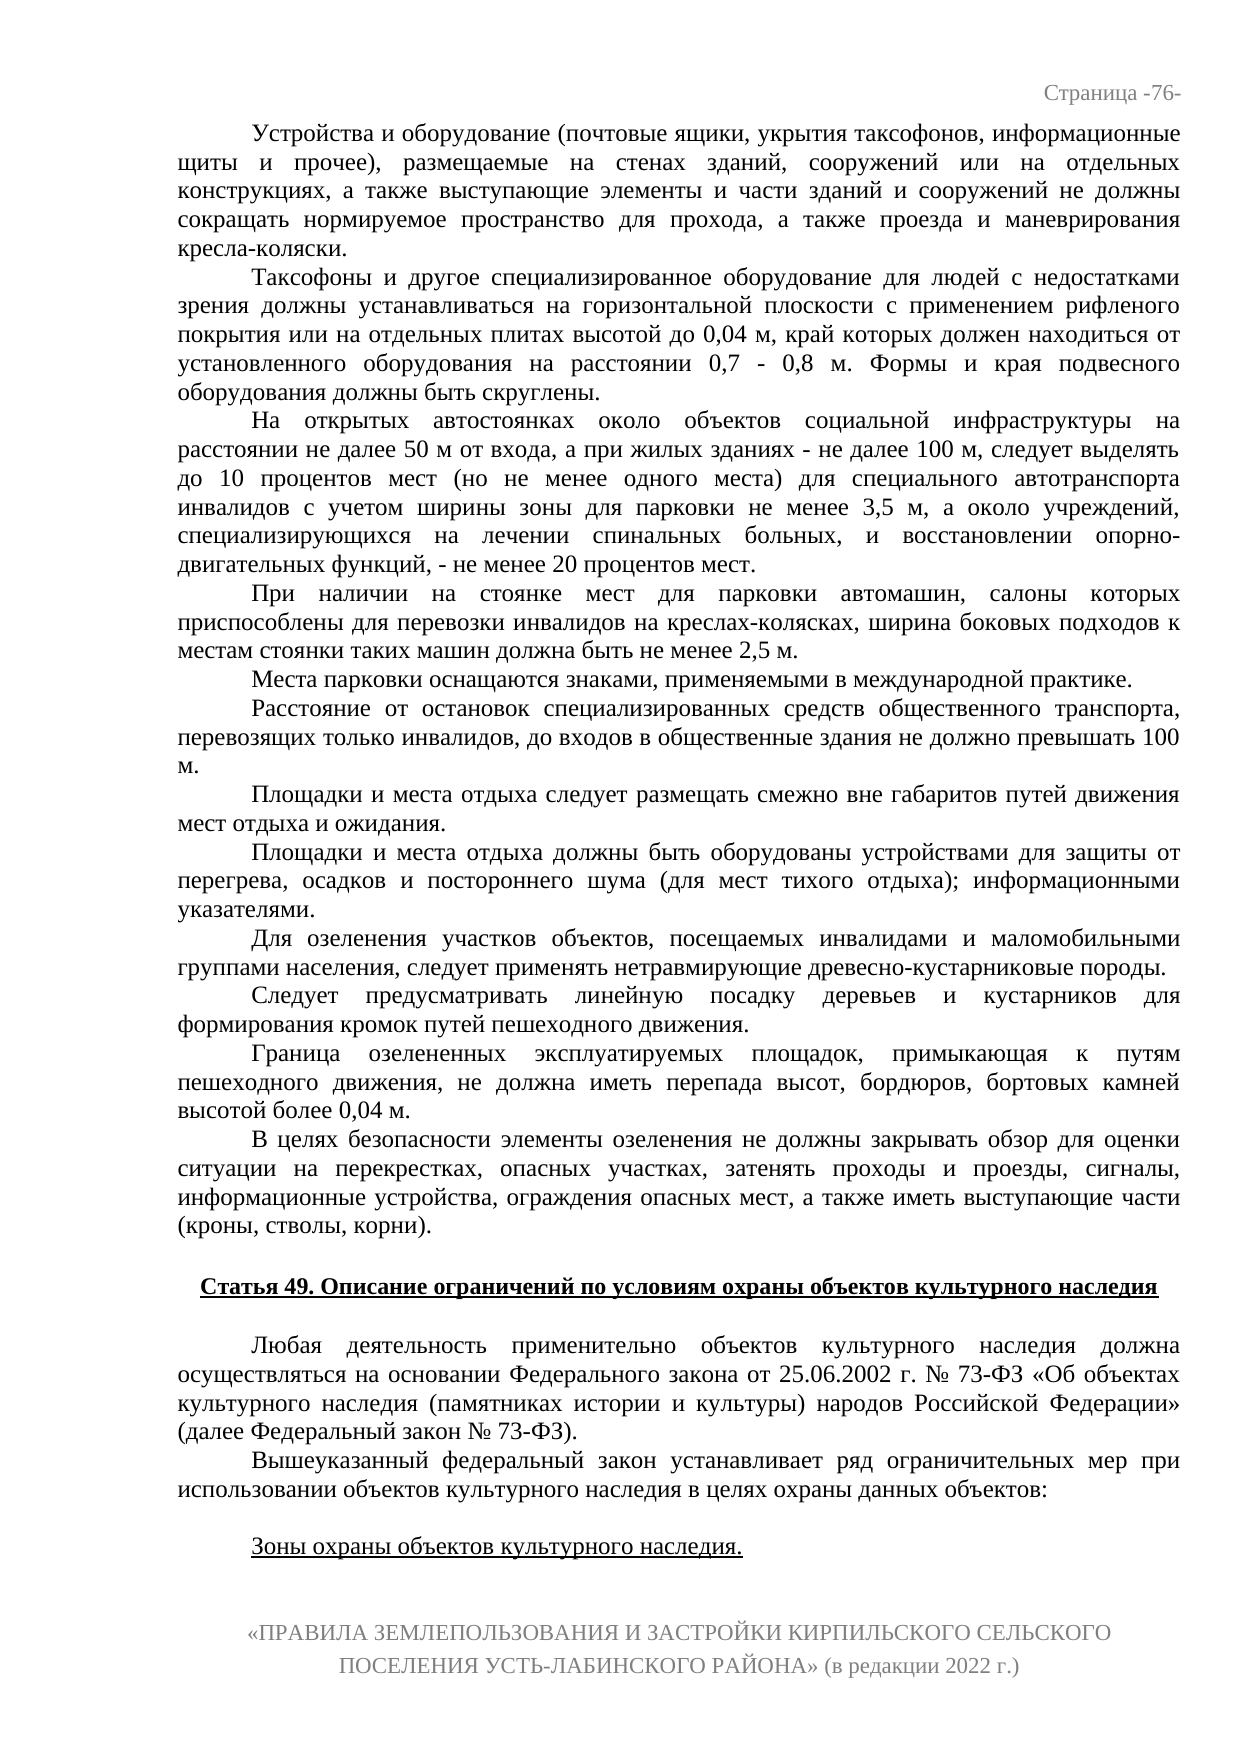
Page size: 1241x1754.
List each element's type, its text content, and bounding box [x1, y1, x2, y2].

text Граница озелененных эксплуатируемых площадок, примыкающая к путям пешеходного движения, не должна иметь перепада высот, бордюров, бортовых камней высотой более 0,04 м. [177, 1038, 1181, 1124]
text Места парковки оснащаются знаками, применяемыми в международной практике. [177, 664, 1181, 693]
subtitle Статья 49. Описание ограничений по условиям охраны объектов культурного наследия [177, 1268, 1181, 1301]
text Таксофоны и другое специализированное оборудование для людей с недостатками зрения должны устанавливаться на горизонтальной плоскости с применением рифленого покрытия или на отдельных плитах высотой до 0,04 м, край которых должен находиться от установленного оборудования на расстоянии 0,7 - 0,8 м. Формы и края подвесного оборудования должны быть скруглены. [177, 262, 1181, 406]
text Любая деятельность применительно объектов культурного наследия должна осуществляться на основании Федерального закона от 25.06.2002 г. № 73-ФЗ «Об объектах культурного наследия (памятниках истории и культуры) народов Российской Федерации» (далее Федеральный закон № 73-ФЗ). [177, 1330, 1181, 1445]
text Площадки и места отдыха следует размещать смежно вне габаритов путей движения мест отдыха и ожидания. [177, 779, 1181, 837]
text На открытых автостоянках около объектов социальной инфраструктуры на расстоянии не далее 50 м от входа, а при жилых зданиях - не далее 100 м, следует выделять до 10 процентов мест (но не менее одного места) для специального автотранспорта инвалидов с учетом ширины зоны для парковки не менее 3,5 м, а около учреждений, специализирующихся на лечении спинальных больных, и восстановлении опорно-двигательных функций, - не менее 20 процентов мест. [177, 406, 1181, 578]
text Расстояние от остановок специализированных средств общественного транспорта, перевозящих только инвалидов, до входов в общественные здания не должно превышать 100 м. [177, 693, 1181, 779]
text Следует предусматривать линейную посадку деревьев и кустарников для формирования кромок путей пешеходного движения. [177, 981, 1181, 1038]
text Зоны охраны объектов культурного наследия. [177, 1531, 1181, 1560]
text При наличии на стоянке мест для парковки автомашин, салоны которых приспособлены для перевозки инвалидов на креслах-колясках, ширина боковых подходов к местам стоянки таких машин должна быть не менее 2,5 м. [177, 578, 1181, 664]
text В целях безопасности элементы озеленения не должны закрывать обзор для оценки ситуации на перекрестках, опасных участках, затенять проходы и проезды, сигналы, информационные устройства, ограждения опасных мест, а также иметь выступающие части (кроны, стволы, корни). [177, 1124, 1181, 1239]
text Для озеленения участков объектов, посещаемых инвалидами и маломобильными группами населения, следует применять нетравмирующие древесно-кустарниковые породы. [177, 923, 1181, 981]
text Устройства и оборудование (почтовые ящики, укрытия таксофонов, информационные щиты и прочее), размещаемые на стенах зданий, сооружений или на отдельных конструкциях, а также выступающие элементы и части зданий и сооружений не должны сокращать нормируемое пространство для прохода, а также проезда и маневрирования кресла-коляски. [177, 118, 1181, 262]
text Вышеуказанный федеральный закон устанавливает ряд ограничительных мер при использовании объектов культурного наследия в целях охраны данных объектов: [177, 1445, 1181, 1503]
text Площадки и места отдыха должны быть оборудованы устройствами для защиты от перегрева, осадков и постороннего шума (для мест тихого отдыха); информационными указателями. [177, 837, 1181, 923]
